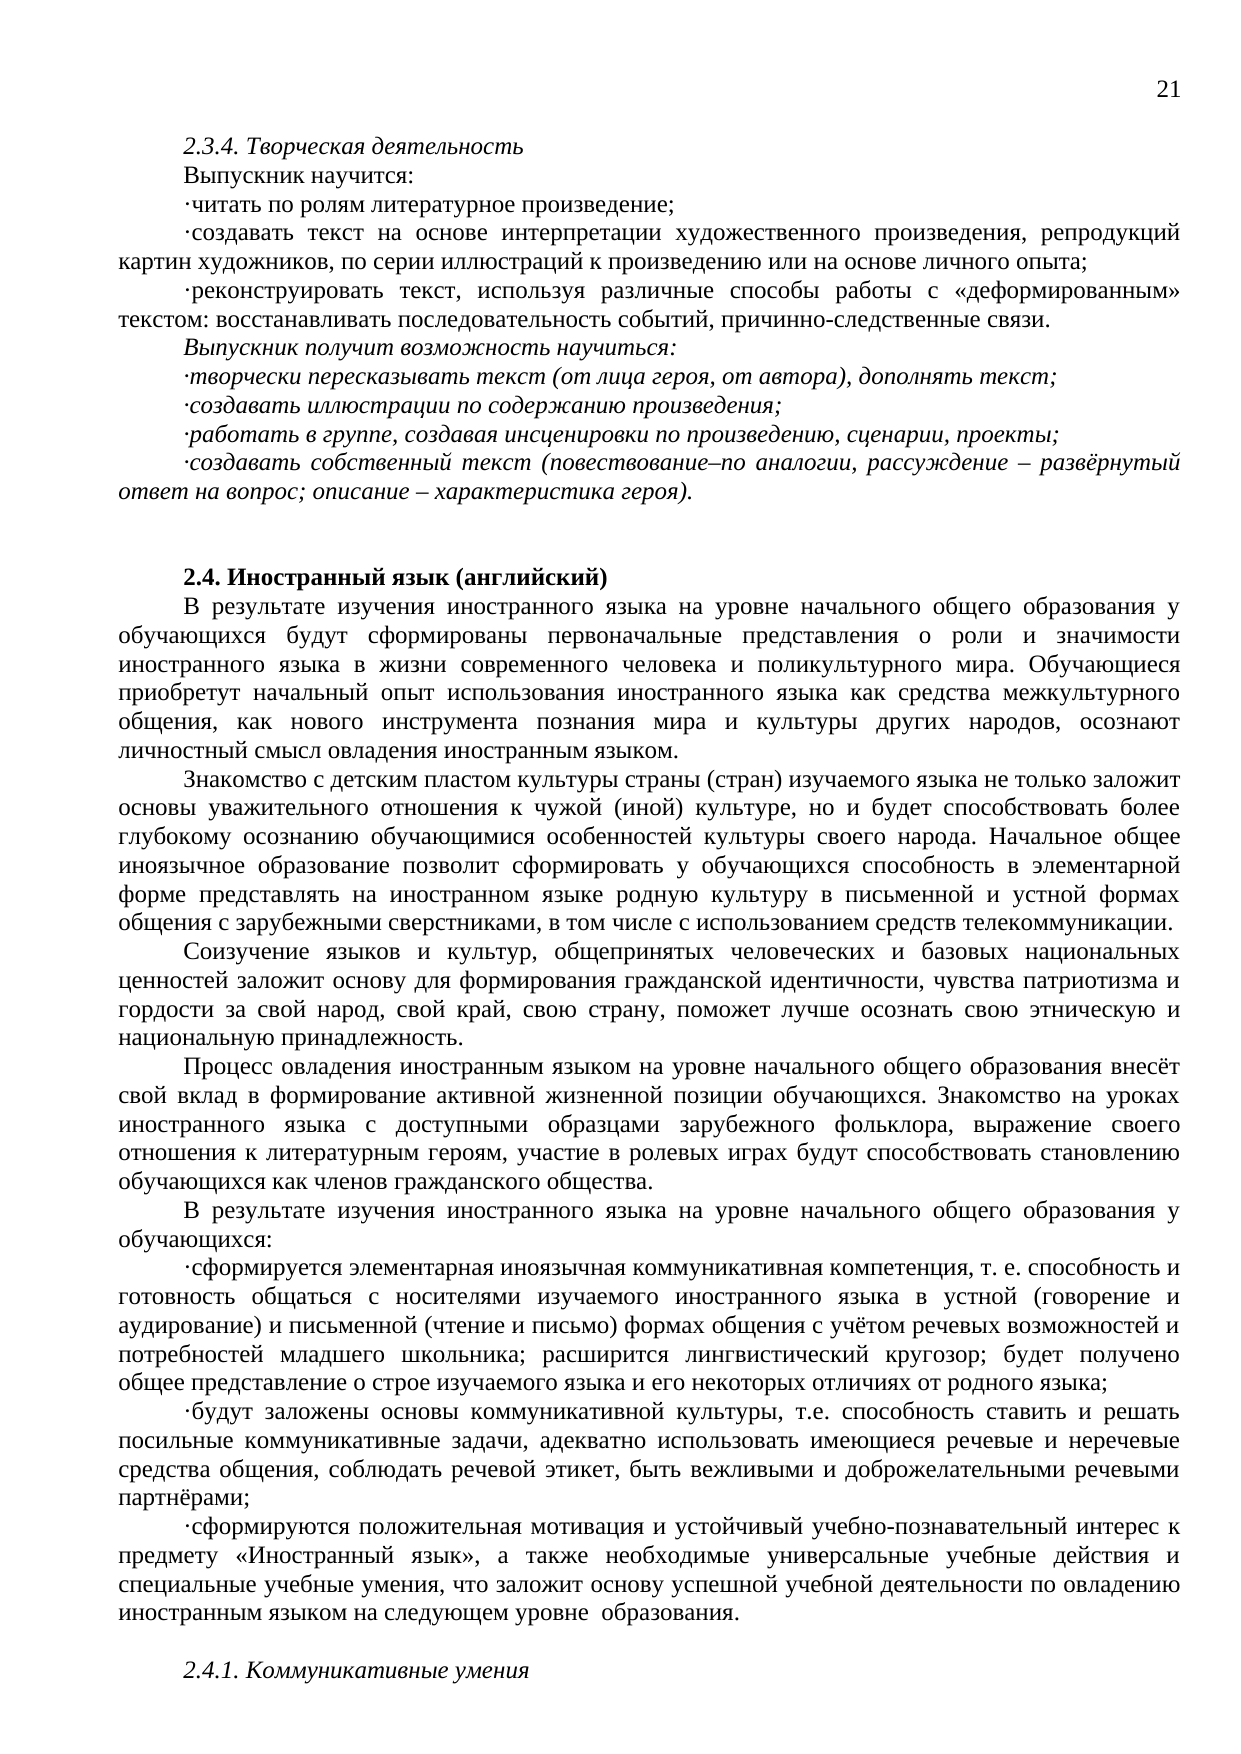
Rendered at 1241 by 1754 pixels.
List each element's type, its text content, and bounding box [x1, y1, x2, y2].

text ·творчески пересказывать текст (от лица героя, от автора), дополнять текст; [118, 361, 1181, 390]
text Процесс овладения иностранным языком на уровне начального общего образования внесёт свой вклад в формирование активной жизненной позиции обучающихся. Знакомство на уроках иностранного языка с доступными образцами зарубежного фольклора, выражение своего отношения к литературным героям, участие в ролевых играх будут способствовать становлению обучающихся как членов гражданского общества. [118, 1051, 1181, 1195]
text 2.4.1. Коммуникативные умения [118, 1655, 1181, 1684]
text ·читать по ролям литературное произведение; [118, 189, 1181, 217]
text 2.3.4. Творческая деятельность [118, 131, 1181, 160]
text 2.4. Иностранный язык (английский) [118, 562, 1181, 591]
text ·будут заложены основы коммуникативной культуры, т.е. способность ставить и решать посильные коммуникативные задачи, адекватно использовать имеющиеся речевые и неречевые средства общения, соблюдать речевой этикет, быть вежливыми и доброжелательными речевыми партнёрами; [118, 1396, 1181, 1511]
text Соизучение языков и культур, общепринятых человеческих и базовых национальных ценностей заложит основу для формирования гражданской идентичности, чувства патриотизма и гордости за свой народ, свой край, свою страну, поможет лучше осознать свою этническую и национальную принадлежность. [118, 936, 1181, 1051]
text В результате изучения иностранного языка на уровне начального общего образования у обучающихся: [118, 1195, 1181, 1252]
text В результате изучения иностранного языка на уровне начального общего образования у обучающихся будут сформированы первоначальные представления о роли и значимости иностранного языка в жизни современного человека и поликультурного мира. Обучающиеся приобретут начальный опыт использования иностранного языка как средства межкультурного общения, как нового инструмента познания мира и культуры других народов, осознают личностный смысл овладения иностранным языком. [118, 591, 1181, 764]
text ·создавать текст на основе интерпретации художественного произведения, репродукций картин художников, по серии иллюстраций к произведению или на основе личного опыта; [118, 217, 1181, 275]
text ·сформируются положительная мотивация и устойчивый учебно-познавательный интерес к предмету «Иностранный язык», а также необходимые универсальные учебные действия и специальные учебные умения, что заложит основу успешной учебной деятельности по овладению иностранным языком на следующем уровне образования. [118, 1511, 1181, 1626]
text ·создавать собственный текст (повествование–по аналогии, рассуждение – развёрнутый ответ на вопрос; описание – характеристика героя). [118, 447, 1181, 505]
text ·сформируется элементарная иноязычная коммуникативная компетенция, т. е. способность и готовность общаться с носителями изучаемого иностранного языка в устной (говорение и аудирование) и письменной (чтение и письмо) формах общения с учётом речевых возможностей и потребностей младшего школьника; расширится лингвистический кругозор; будет получено общее представление о строе изучаемого языка и его некоторых отличиях от родного языка; [118, 1252, 1181, 1396]
text Знакомство с детским пластом культуры страны (стран) изучаемого языка не только заложит основы уважительного отношения к чужой (иной) культуре, но и будет способствовать более глубокому осознанию обучающимися особенностей культуры своего народа. Начальное общее иноязычное образование позволит сформировать у обучающихся способность в элементарной форме представлять на иностранном языке родную культуру в письменной и устной формах общения с зарубежными сверстниками, в том числе с использованием средств телекоммуникации. [118, 764, 1181, 936]
text Выпускник получит возможность научиться: [118, 332, 1181, 361]
text ·реконструировать текст, используя различные способы работы с «деформированным» текстом: восстанавливать последовательность событий, причинно-следственные связи. [118, 275, 1181, 332]
text ·работать в группе, создавая инсценировки по произведению, сценарии, проекты; [118, 419, 1181, 447]
text ·создавать иллюстрации по содержанию произведения; [118, 390, 1181, 419]
text Выпускник научится: [118, 160, 1181, 189]
